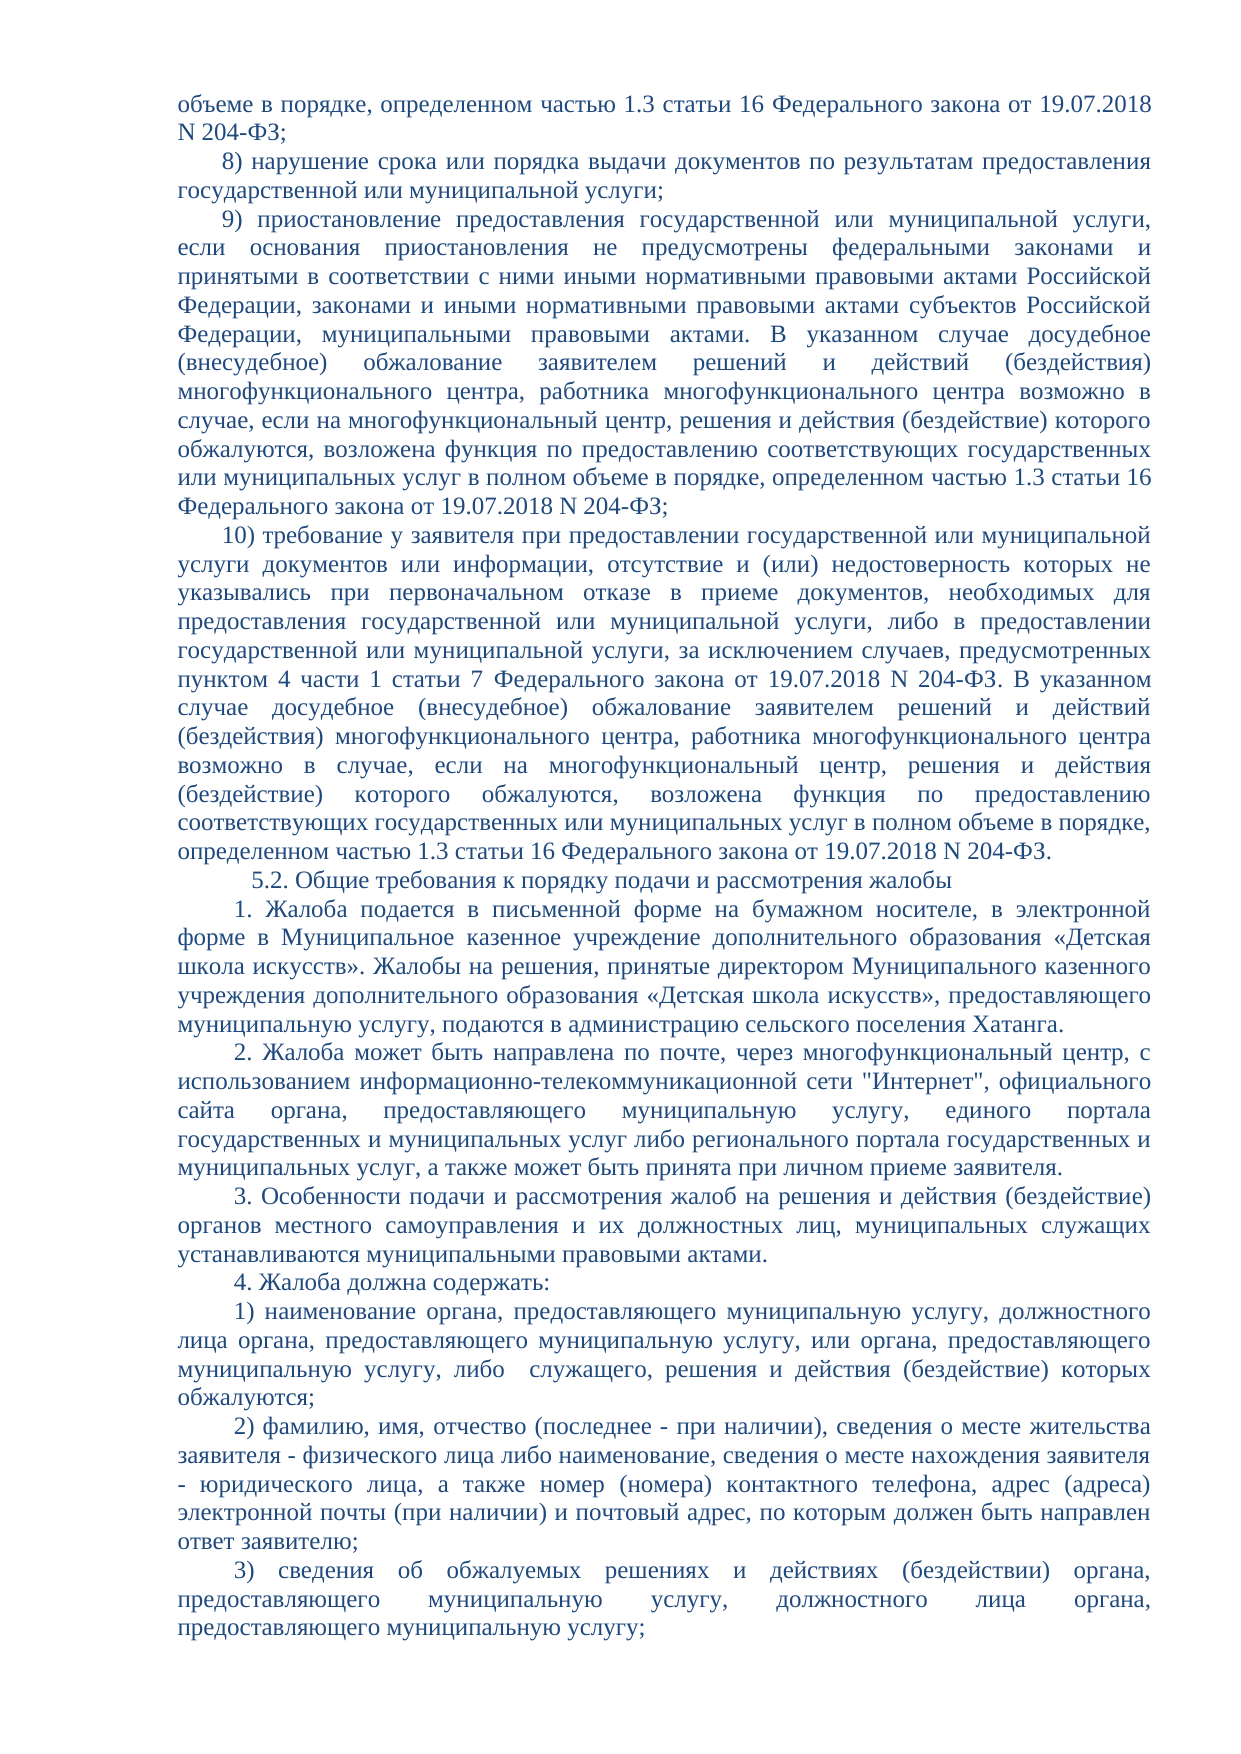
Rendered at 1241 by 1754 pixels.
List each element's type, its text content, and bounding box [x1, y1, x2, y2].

text 8) нарушение срока или порядка выдачи документов по результатам предоставления государственной или муниципальной услуги; [177, 146, 1152, 204]
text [177, 89, 1152, 146]
text 2) фамилию, имя, отчество (последнее - при наличии), сведения о месте жительства заявителя - физического лица либо наименование, сведения о месте нахождения заявителя - юридического лица, а также номер (номера) контактного телефона, адрес (адреса) электронной почты (при наличии) и почтовый адрес, по которым должен быть направлен ответ заявителю; [177, 1411, 1152, 1555]
text 3. Особенности подачи и рассмотрения жалоб на решения и действия (бездействие) органов местного самоуправления и их должностных лиц, муниципальных служащих устанавливаются муниципальными правовыми актами. [177, 1181, 1152, 1267]
text 2. Жалоба может быть направлена по почте, через многофункциональный центр, с использованием информационно-телекоммуникационной сети "Интернет", официального сайта органа, предоставляющего муниципальную услугу, единого портала государственных и муниципальных услуг либо регионального портала государственных и муниципальных услуг, а также может быть принята при личном приеме заявителя. [177, 1037, 1152, 1181]
text 3) сведения об обжалуемых решениях и действиях (бездействии) органа, предоставляющего муниципальную услугу, должностного лица органа, предоставляющего муниципальную услугу; [177, 1555, 1152, 1641]
text 4. Жалоба должна содержать: [177, 1267, 1152, 1296]
text 9) приостановление предоставления государственной или муниципальной услуги, если основания приостановления не предусмотрены федеральными законами и принятыми в соответствии с ними иными нормативными правовыми актами Российской Федерации, законами и иными нормативными правовыми актами субъектов Российской Федерации, муниципальными правовыми актами. В указанном случае досудебное (внесудебное) обжалование заявителем решений и действий (бездействия) многофункционального центра, работника многофункционального центра возможно в случае, если на многофункциональный центр, решения и действия (бездействие) которого обжалуются, возложена функция по предоставлению соответствующих государственных или муниципальных услуг в полном объеме в порядке, определенном частью 1.3 статьи 16 Федерального закона от 19.07.2018 N 204-ФЗ; [177, 204, 1152, 520]
text 1) наименование органа, предоставляющего муниципальную услугу, должностного лица органа, предоставляющего муниципальную услугу, или органа, предоставляющего муниципальную услугу, либо служащего, решения и действия (бездействие) которых обжалуются; [177, 1296, 1152, 1411]
text 5.2. Общие требования к порядку подачи и рассмотрения жалобы [177, 865, 1152, 894]
text 10) требование у заявителя при предоставлении государственной или муниципальной услуги документов или информации, отсутствие и (или) недостоверность которых не указывались при первоначальном отказе в приеме документов, необходимых для предоставления государственной или муниципальной услуги, либо в предоставлении государственной или муниципальной услуги, за исключением случаев, предусмотренных пунктом 4 части 1 статьи 7 Федерального закона от 19.07.2018 N 204-ФЗ. В указанном случае досудебное (внесудебное) обжалование заявителем решений и действий (бездействия) многофункционального центра, работника многофункционального центра возможно в случае, если на многофункциональный центр, решения и действия (бездействие) которого обжалуются, возложена функция по предоставлению соответствующих государственных или муниципальных услуг в полном объеме в порядке, определенном частью 1.3 статьи 16 Федерального закона от 19.07.2018 N 204-ФЗ. [177, 520, 1152, 865]
text 1. Жалоба подается в письменной форме на бумажном носителе, в электронной форме в Муниципальное казенное учреждение дополнительного образования «Детская школа искусств». Жалобы на решения, принятые директором Муниципального казенного учреждения дополнительного образования «Детская школа искусств», предоставляющего муниципальную услугу, подаются в администрацию сельского поселения Хатанга. [177, 894, 1152, 1037]
